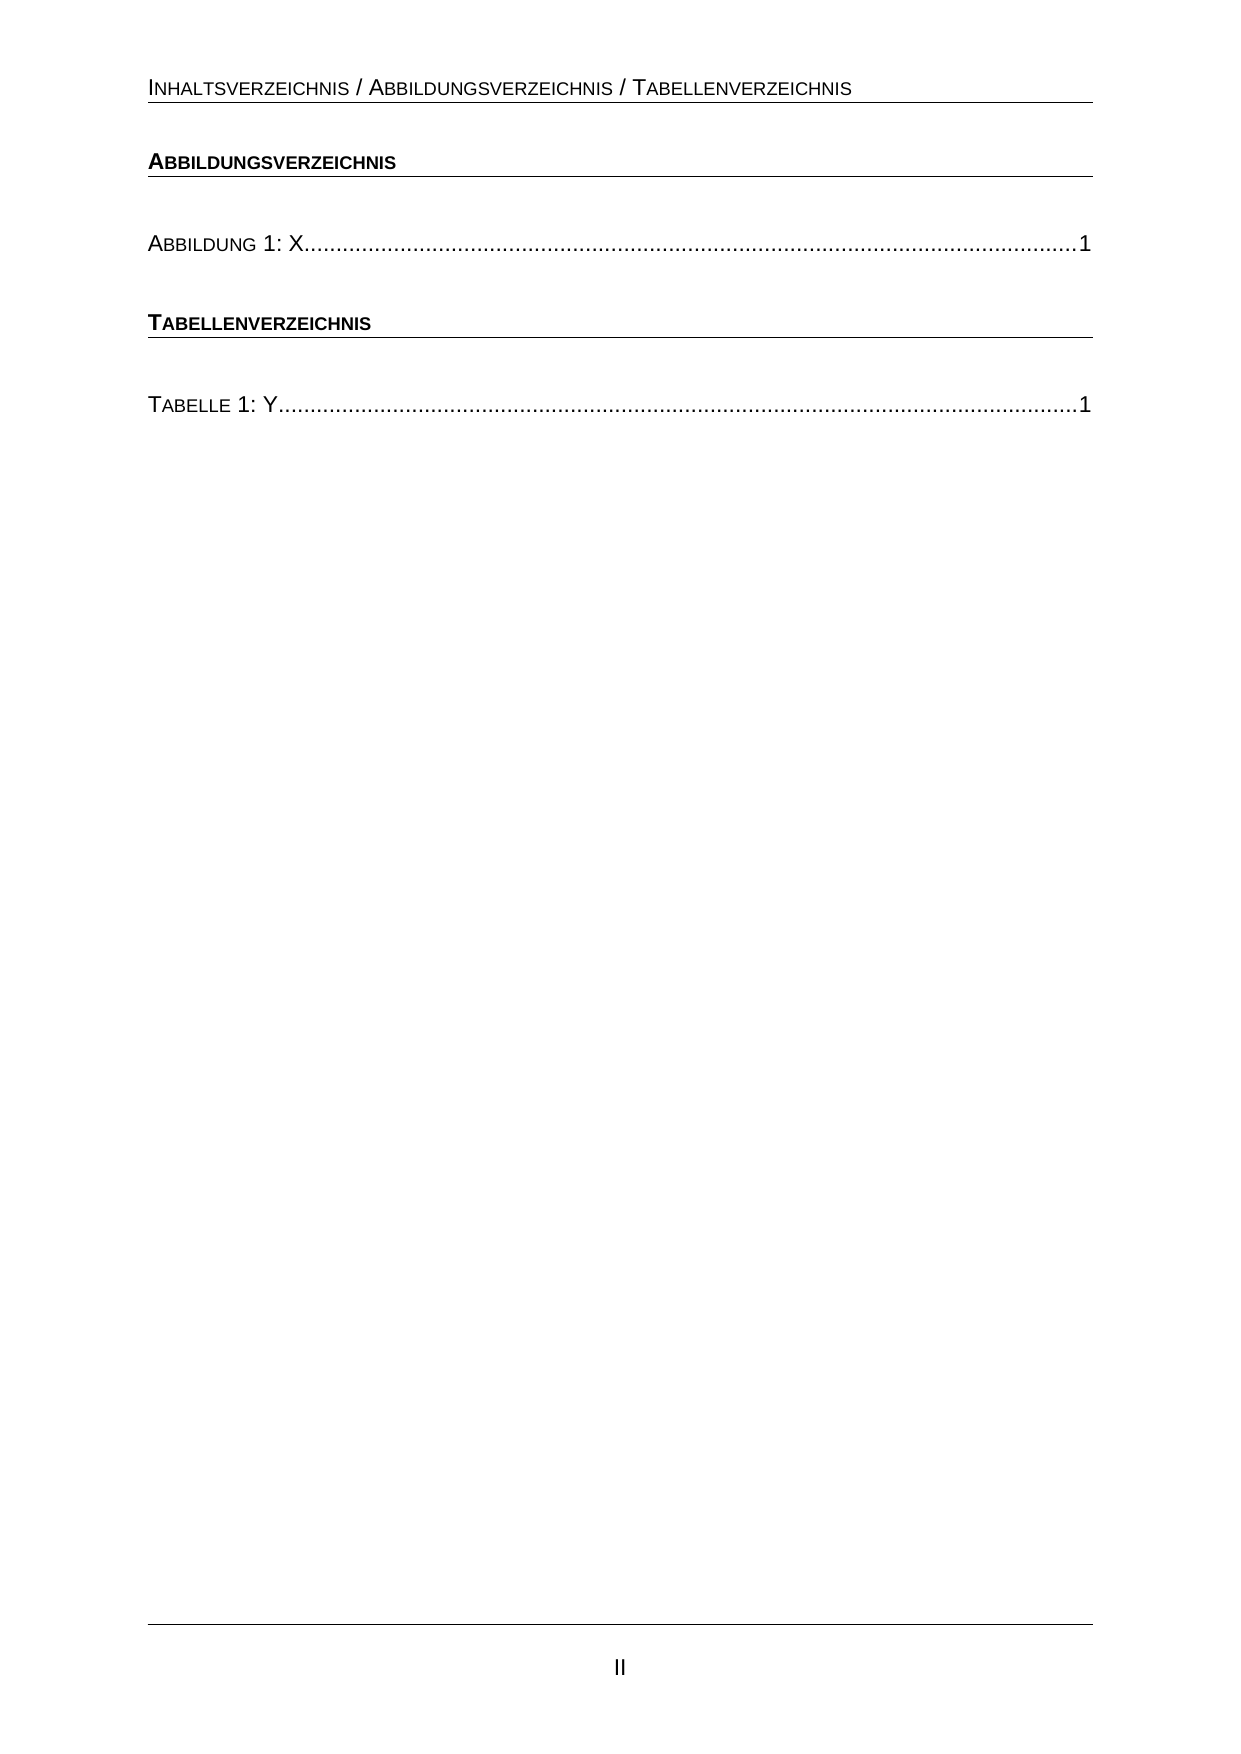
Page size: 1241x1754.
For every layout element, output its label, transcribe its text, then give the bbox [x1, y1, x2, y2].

text Tabelle 1: Y 1 [148, 391, 1093, 417]
text Abbildung 1: X 1 [148, 230, 1093, 256]
text Tabellenverzeichnis [148, 309, 1093, 337]
text Abbildungsverzeichnis [148, 148, 1093, 176]
